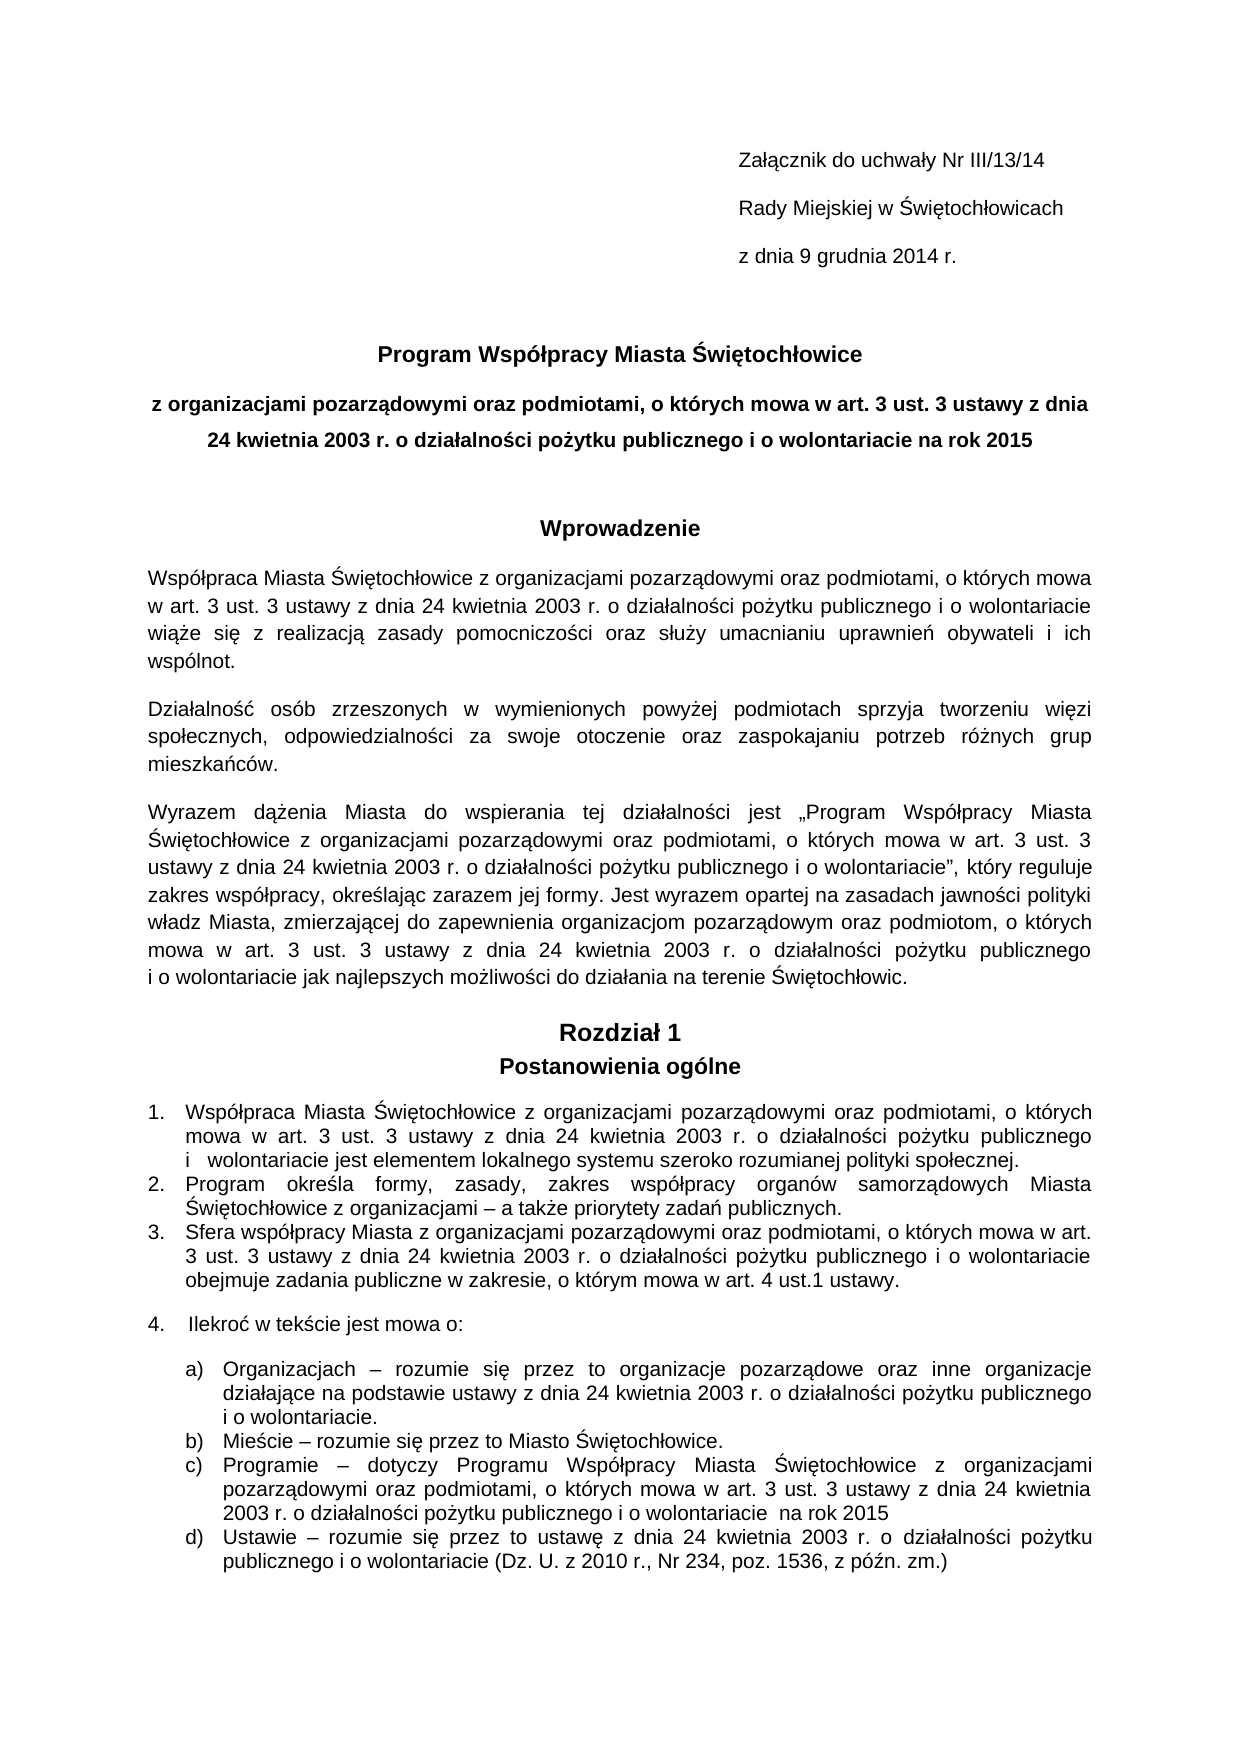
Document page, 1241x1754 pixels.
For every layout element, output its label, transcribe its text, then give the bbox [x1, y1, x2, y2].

list Współpraca Miasta Świętochłowice z organizacjami pozarządowymi oraz podmiotami, o których mowa w art. 3 ust. 3 ustawy z dnia 24 kwietnia 2003 r. o działalności pożytku publicznego i wolontariacie jest elementem lokalnego systemu szeroko rozumianej polityki społecznej. [148, 1100, 1093, 1172]
subtitle Rozdział 1 [148, 1018, 1093, 1046]
text Postanowienia ogólne [148, 1053, 1093, 1079]
list Program określa formy, zasady, zakres współpracy organów samorządowych Miasta Świętochłowice z organizacjami – a także priorytety zadań publicznych. [148, 1172, 1093, 1219]
text Załącznik do uchwały Nr III/13/14 [738, 148, 1093, 172]
text Wyrazem dążenia Miasta do wspierania tej działalności jest „Program Współpracy Miasta Świętochłowice z organizacjami pozarządowymi oraz podmiotami, o których mowa w art. 3 ust. 3 ustawy z dnia 24 kwietnia 2003 r. o działalności pożytku publicznego i o wolontariacie”, który reguluje zakres współpracy, określając zarazem jej formy. Jest wyrazem opartej na zasadach jawności polityki władz Miasta, zmierzającej do zapewnienia organizacjom pozarządowym oraz podmiotom, o których mowa w art. 3 ust. 3 ustawy z dnia 24 kwietnia 2003 r. o działalności pożytku publicznego i o wolontariacie jak najlepszych możliwości do działania na terenie Świętochłowic. [148, 800, 1093, 989]
text z organizacjami pozarządowymi oraz podmiotami, o których mowa w art. 3 ust. 3 ustawy z dnia 24 kwietnia 2003 r. o działalności pożytku publicznego i o wolontariacie na rok 2015 [148, 392, 1093, 452]
text Rady Miejskiej w Świętochłowicach [738, 196, 1093, 220]
text Współpraca Miasta Świętochłowice z organizacjami pozarządowymi oraz podmiotami, o których mowa w art. 3 ust. 3 ustawy z dnia 24 kwietnia 2003 r. o działalności pożytku publicznego i o wolontariacie wiąże się z realizacją zasady pomocniczości oraz służy umacnianiu uprawnień obywateli i ich wspólnot. [148, 566, 1093, 672]
list Sfera współpracy Miasta z organizacjami pozarządowymi oraz podmiotami, o których mowa w art. 3 ust. 3 ustawy z dnia 24 kwietnia 2003 r. o działalności pożytku publicznego i o wolontariacie obejmuje zadania publiczne w zakresie, o którym mowa w art. 4 ust.1 ustawy. [148, 1219, 1093, 1291]
list Organizacjach – rozumie się przez to organizacje pozarządowe oraz inne organizacje działające na podstawie ustawy z dnia 24 kwietnia 2003 r. o działalności pożytku publicznego i o wolontariacie. [185, 1357, 1093, 1429]
text Wprowadzenie [148, 515, 1093, 541]
text z dnia 9 grudnia 2014 r. [738, 244, 1093, 268]
list Programie – dotyczy Programu Współpracy Miasta Świętochłowice z organizacjami pozarządowymi oraz podmiotami, o których mowa w art. 3 ust. 3 ustawy z dnia 24 kwietnia 2003 r. o działalności pożytku publicznego i o wolontariacie na rok 2015 [185, 1453, 1093, 1525]
text 4. Ilekroć w tekście jest mowa o: [148, 1312, 1093, 1336]
text Działalność osób zrzeszonych w wymienionych powyżej podmiotach sprzyja tworzeniu więzi społecznych, odpowiedzialności za swoje otoczenie oraz zaspokajaniu potrzeb różnych grup mieszkańców. [148, 697, 1093, 776]
text Program Współpracy Miasta Świętochłowice [148, 341, 1093, 367]
list Mieście – rozumie się przez to Miasto Świętochłowice. [185, 1429, 1093, 1453]
list Ustawie – rozumie się przez to ustawę z dnia 24 kwietnia 2003 r. o działalności pożytku publicznego i o wolontariacie (Dz. U. z 2010 r., Nr 234, poz. 1536, z późn. zm.) [185, 1525, 1093, 1573]
